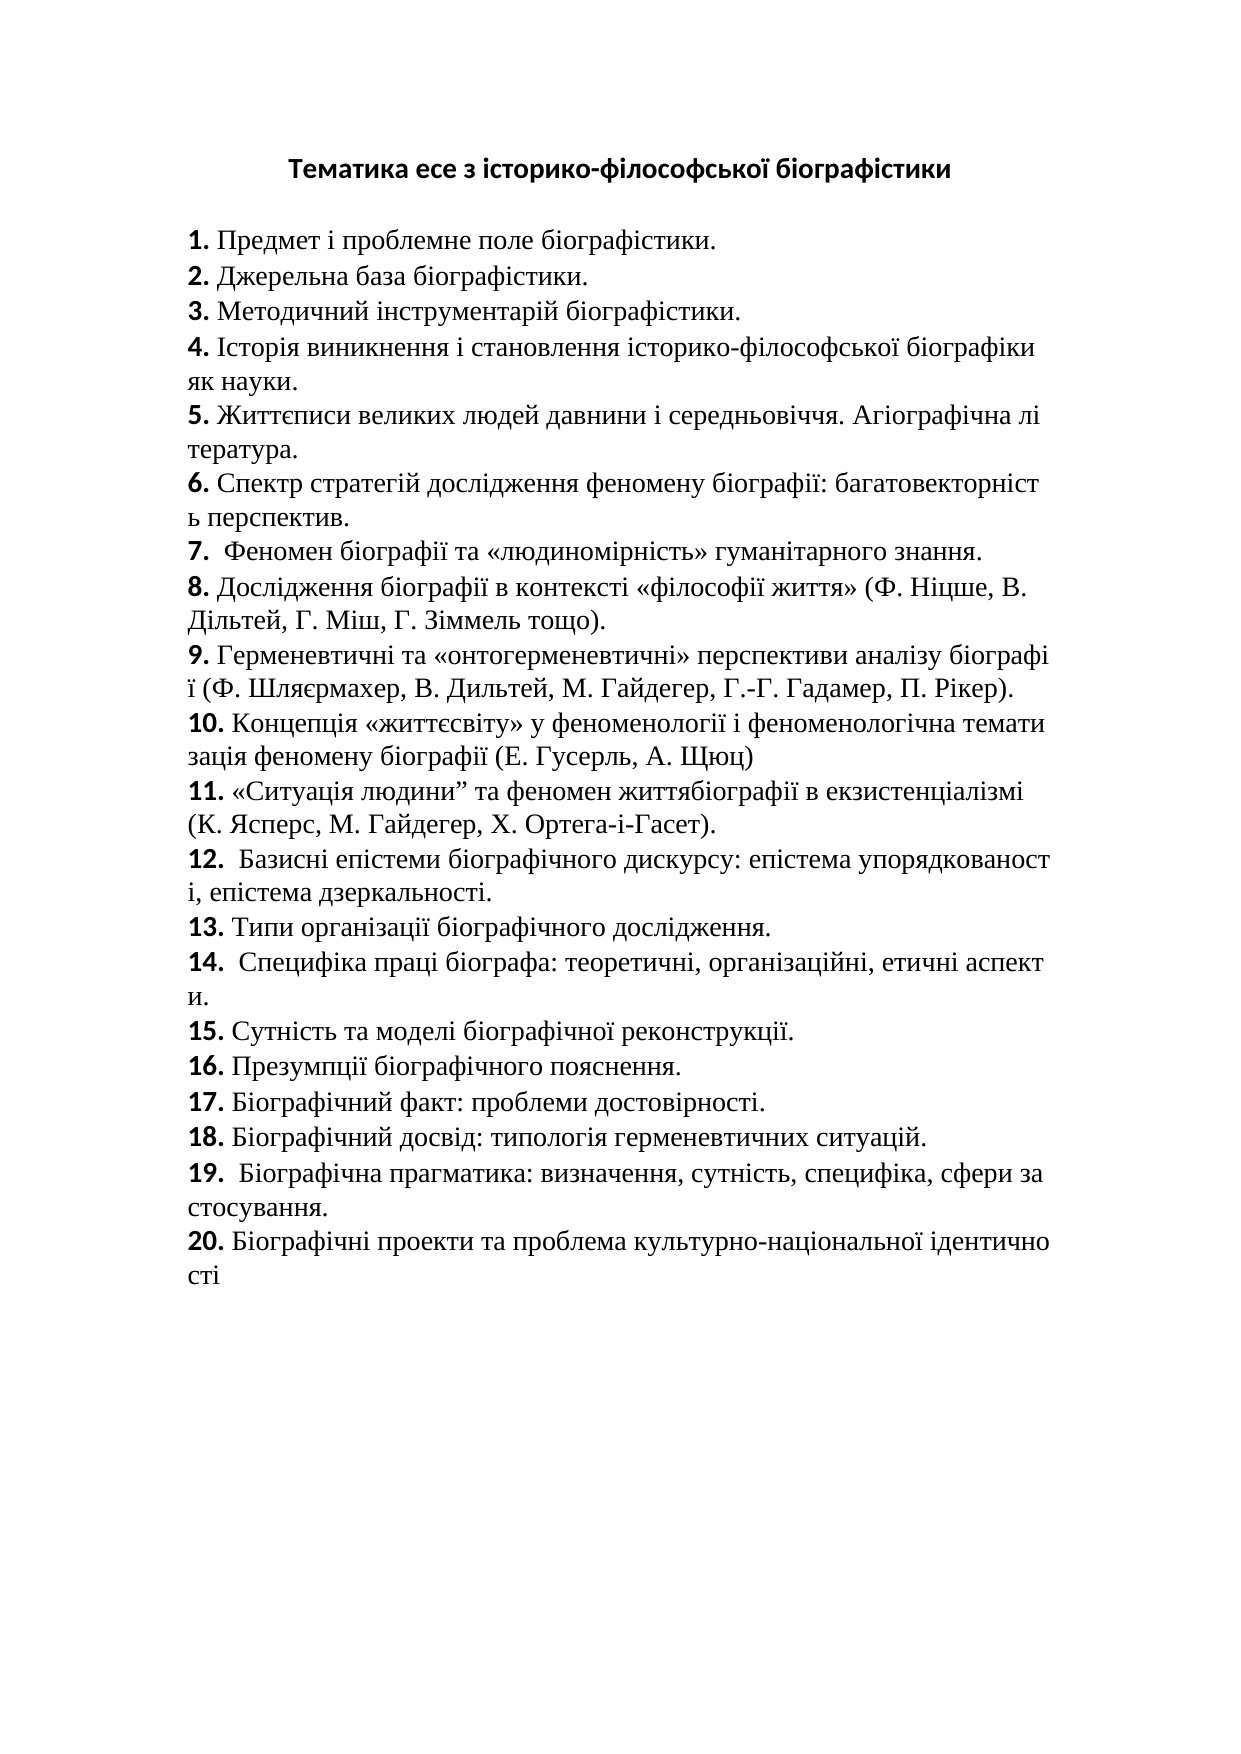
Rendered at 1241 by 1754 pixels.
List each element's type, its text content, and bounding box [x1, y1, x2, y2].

list Герменевтичні та «онтогерменевтичні» перспективи аналізу біографії (Ф. Шляєрмахер, В. Дильтей, М. Гайдегер, Г.-Г. Гадамер, П. Рікер). [187, 636, 1053, 704]
list Біографічна прагматика: визначення, сутність, специфіка, сфери застосування. [187, 1154, 1053, 1222]
list Дослідження біографії в контексті «філософії життя» (Ф. Ніцше, В. Дільтей, Г. Міш, Г. Зіммель тощо). [187, 568, 1053, 636]
list Специфіка праці біографа: теоретичні, організаційні, етичні аспекти. [187, 943, 1053, 1012]
list Сутність та моделі біографічної реконструкції. [187, 1012, 1053, 1047]
list Життєписи великих людей давнини і середньовіччя. Агіографічна література. [187, 396, 1053, 464]
list Біографічний факт: проблеми достовірності. [187, 1083, 1053, 1118]
list Біографічний досвід: типологія герменевтичних ситуацій. [187, 1118, 1053, 1154]
list Біографічні проекти та проблема культурно-національної ідентичності [187, 1222, 1053, 1290]
list «Ситуація людини” та феномен життябіографії в екзистенціалізмі (К. Ясперс, М. Гайдегер, Х. Ортега-і-Гасет). [187, 772, 1053, 840]
list Презумпції біографічного пояснення. [187, 1047, 1053, 1083]
list Спектр стратегій дослідження феномену біографії: багатовекторність перспектив. [187, 464, 1053, 532]
list Джерельна база біографістики. [187, 257, 1053, 292]
list Базисні епістеми біографічного дискурсу: епістема упорядкованості, епістема дзеркальності. [187, 840, 1053, 908]
text Тематика есе з історико-філософської біографістики [187, 150, 1053, 186]
list Типи організації біографічного дослідження. [187, 908, 1053, 943]
list Феномен біографії та «людиномірність» гуманітарного знання. [187, 532, 1053, 568]
list Предмет і проблемне поле біографістики. [187, 221, 1053, 257]
list Історія виникнення і становлення історико-філософської біографіки як науки. [187, 328, 1053, 396]
list Методичний інструментарій біографістики. [187, 292, 1053, 328]
list Концепція «життєсвіту» у феноменології і феноменологічна тематизація феномену біографії (Е. Гусерль, А. Щюц) [187, 704, 1053, 772]
